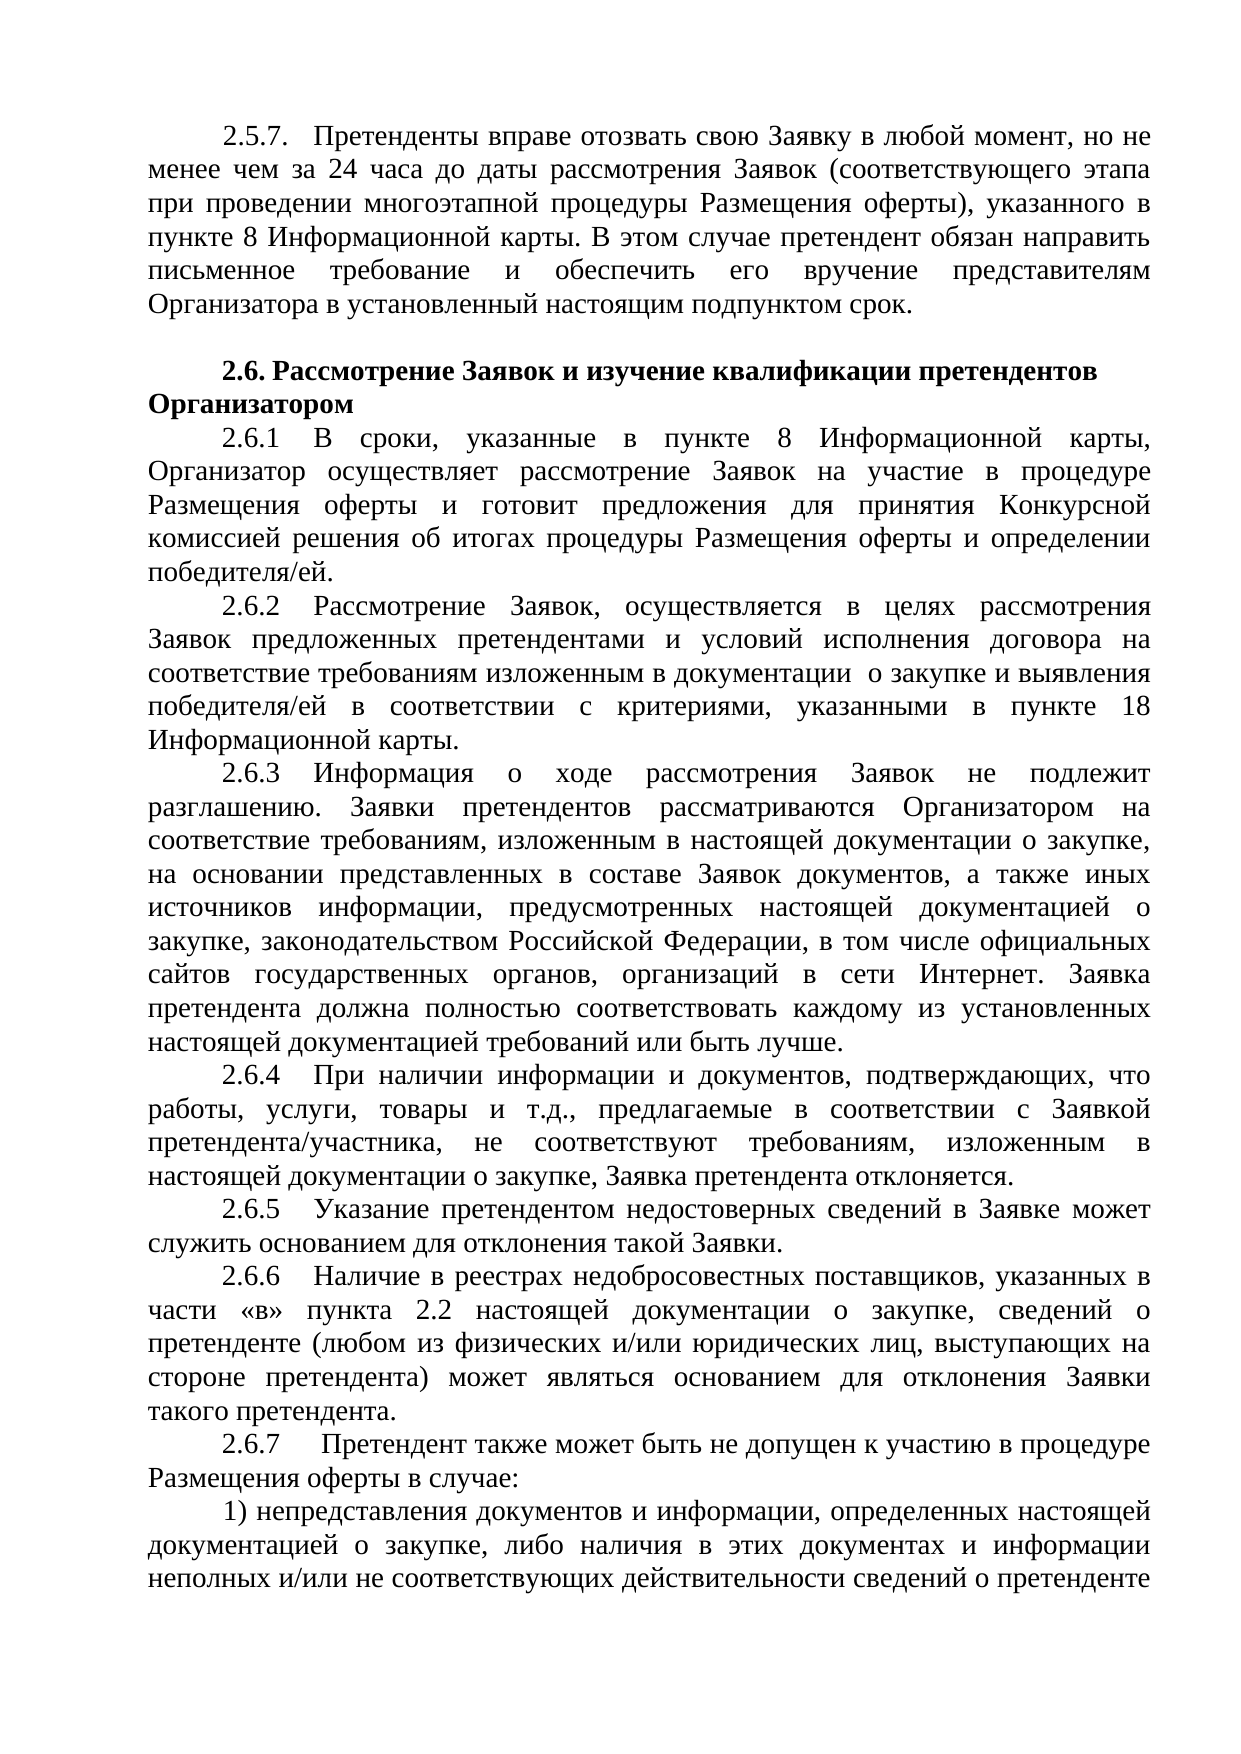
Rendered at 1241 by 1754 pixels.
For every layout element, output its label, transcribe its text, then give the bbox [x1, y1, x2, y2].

list В сроки, указанные в пункте 8 Информационной карты, Организатор осуществляет рассмотрение Заявок на участие в процедуре Размещения оферты и готовит предложения для принятия Конкурсной комиссией решения об итогах процедуры Размещения оферты и определении победителя/ей. [148, 420, 1152, 588]
list Рассмотрение Заявок, осуществляется в целях рассмотрения Заявок предложенных претендентами и условий исполнения договора на соответствие требованиям изложенным в документации о закупке и выявления победителя/ей в соответствии с критериями, указанными в пункте 18 Информационной карты. [148, 588, 1152, 755]
list Указание претендентом недостоверных сведений в Заявке может служить основанием для отклонения такой Заявки. [148, 1191, 1152, 1258]
list Претендент также может быть не допущен к участию в процедуре Размещения оферты в случае: [148, 1426, 1152, 1493]
list Информация о ходе рассмотрения Заявок не подлежит разглашению. Заявки претендентов рассматриваются Организатором на соответствие требованиям, изложенным в настоящей документации о закупке, на основании представленных в составе Заявок документов, а также иных источников информации, предусмотренных настоящей документацией о закупке, законодательством Российской Федерации, в том числе официальных сайтов государственных органов, организаций в сети Интернет. Заявка претендента должна полностью соответствовать каждому из установленных настоящей документацией требований или быть лучше. [148, 755, 1152, 1057]
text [148, 1493, 1152, 1594]
list При наличии информации и документов, подтверждающих, что работы, услуги, товары и т.д., предлагаемые в соответствии с Заявкой претендента/участника, не соответствуют требованиям, изложенным в настоящей документации о закупке, Заявка претендента отклоняется. [148, 1057, 1152, 1191]
subtitle Рассмотрение Заявок и изучение квалификации претендентов Организатором [148, 353, 1152, 420]
list Наличие в реестрах недобросовестных поставщиков, указанных в части «в» пункта 2.2 настоящей документации о закупке, сведений о претенденте (любом из физических и/или юридических лиц, выступающих на стороне претендента) может являться основанием для отклонения Заявки такого претендента. [148, 1258, 1152, 1426]
list Претенденты вправе отозвать свою Заявку в любой момент, но не менее чем за 24 часа до даты рассмотрения Заявок (соответствующего этапа при проведении многоэтапной процедуры Размещения оферты), указанного в пункте 8 Информационной карты. В этом случае претендент обязан направить письменное требование и обеспечить его вручение представителям Организатора в установленный настоящим подпунктом срок. [148, 118, 1152, 319]
